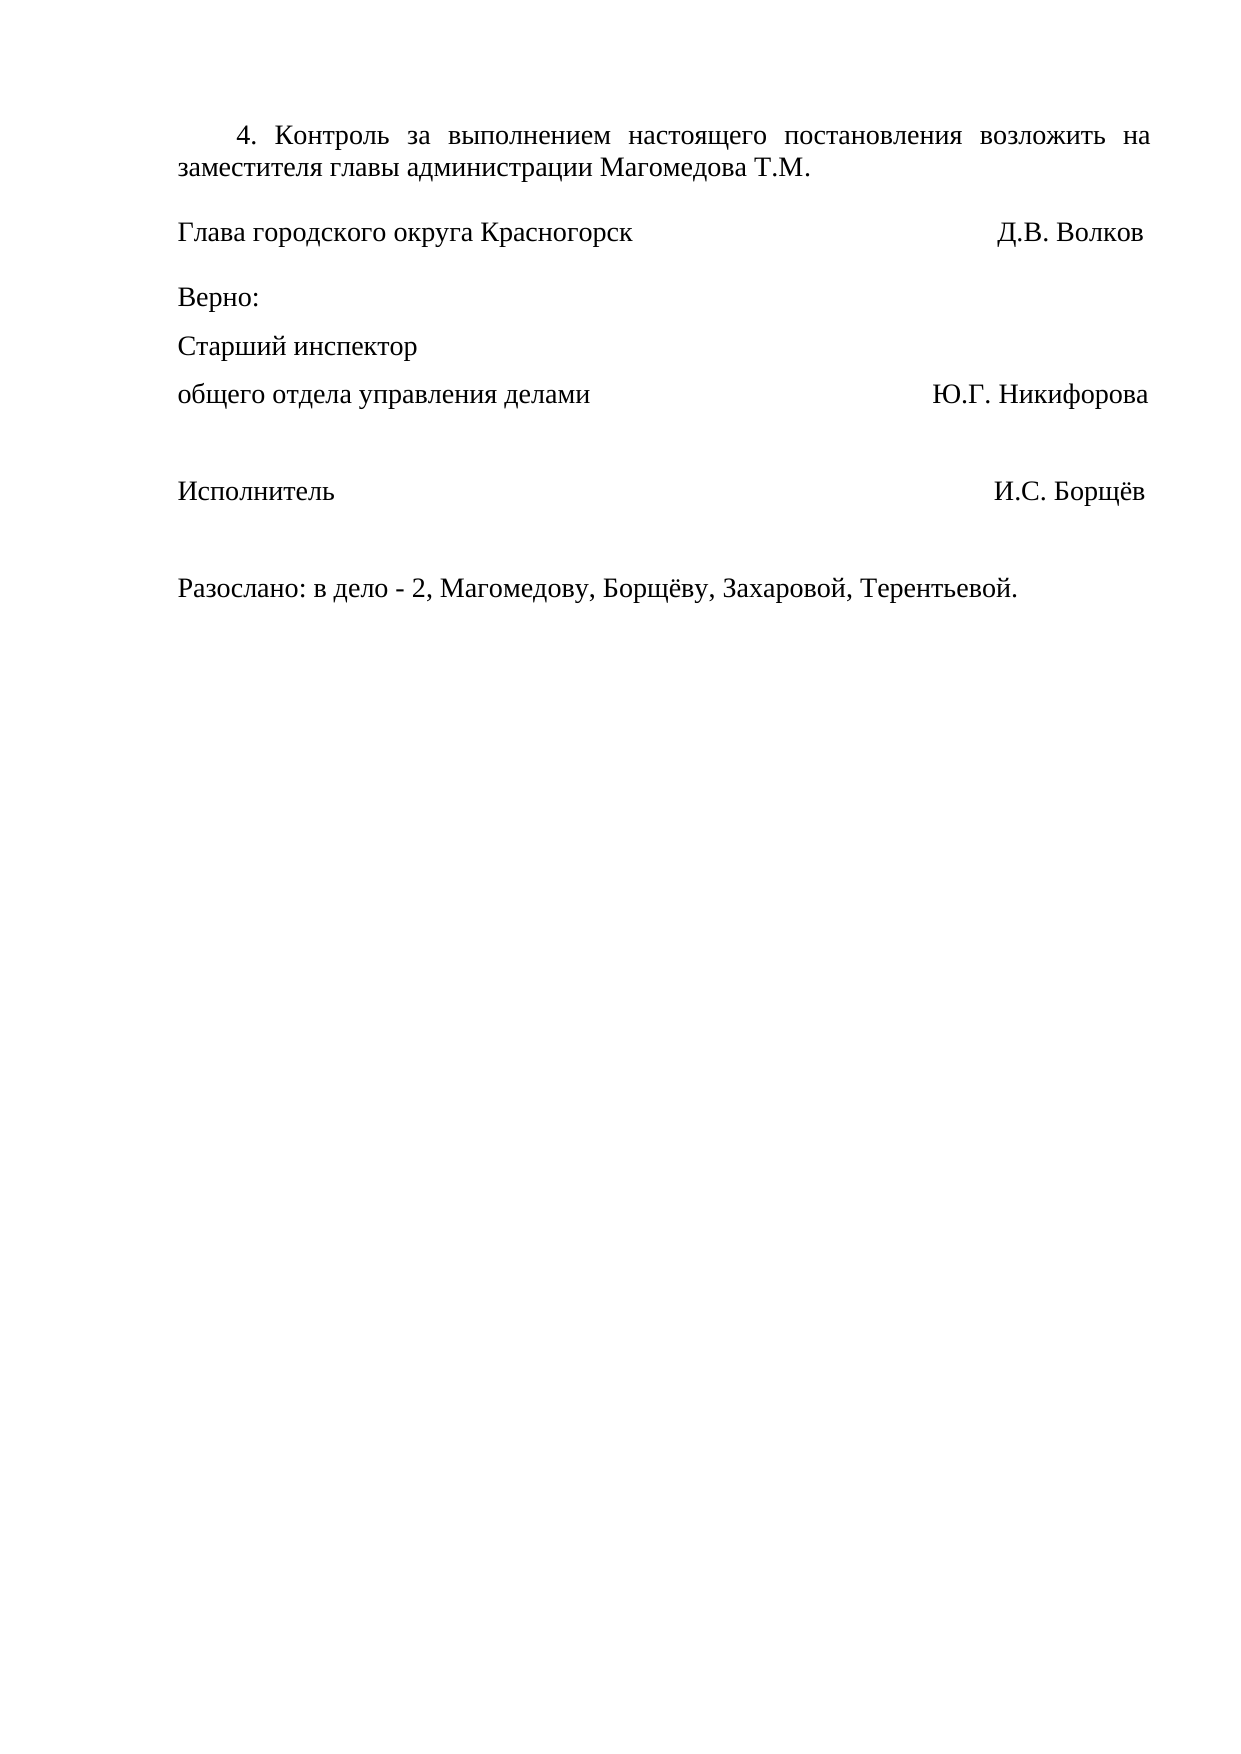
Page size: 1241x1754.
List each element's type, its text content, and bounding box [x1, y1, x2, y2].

text Разослано: в дело - 2, Магомедову, Борщёву, Захаровой, Терентьевой. [177, 571, 1152, 604]
text общего отдела управления делами Ю.Г. Никифорова [177, 377, 1152, 409]
text Верно: [177, 280, 1152, 312]
text Старший инспектор [177, 329, 1152, 361]
text Глава городского округа Красногорск Д.В. Волков [177, 215, 1152, 248]
text 4. Контроль за выполнением настоящего постановления возложить на заместителя главы администрации Магомедова Т.М. [177, 118, 1152, 183]
text Исполнитель И.С. Борщёв [177, 474, 1152, 507]
